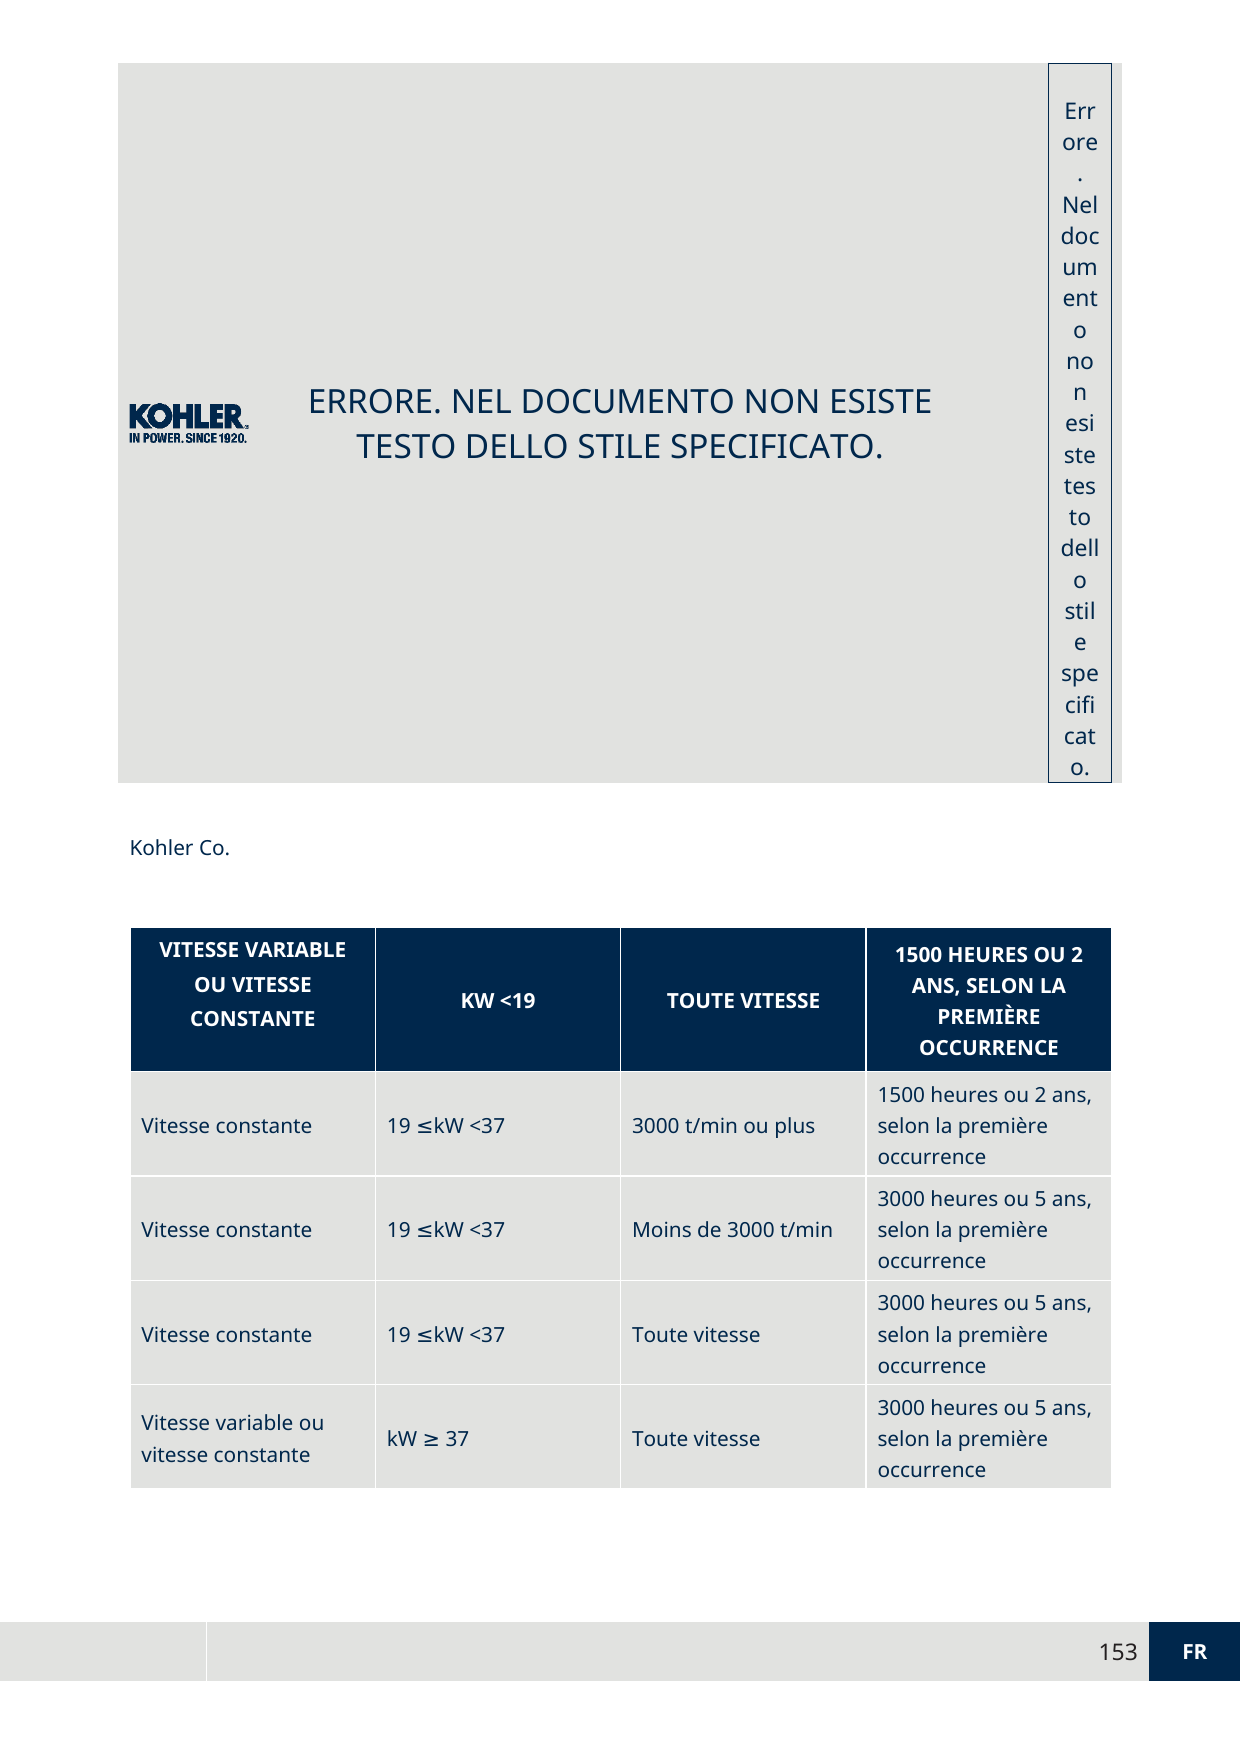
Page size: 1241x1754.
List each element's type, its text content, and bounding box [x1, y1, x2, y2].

picture [129, 403, 249, 443]
table_header CONDITIONS DE GARANTIE GLOBALE DES MOTEURS DIESEL KOHLER 1. PÉRIODE DE GARANTIE Kohler Co. garantit à l'utilisateur final que chaque moteur diesel sera exempt de tout vice de fabrication ou de construction en service normal pendant la période de couverture applicable ou heures opératives (la première des deux conditions atteintes en premier) indiquée ci-dessous, à condition que le moteur soit utilisé et entretenu conformément aux modes d’emploi de Kohler Co. * Les défauts des composants essentiels sont des défaillances liées au moulage du carter, au moulage de la culasse, au vilebrequin, à la poulie du vilebrequin, à l'arbre à cames, à la bielle, au volant et à la pompe à huile. Concernant la période de garantie mentionnée ci-dessus, la période commence à la date d'achat de l'équipement fini sur lequel le moteur est installé. Si aucun compteur horaire n’est installé sur l’application, les heures de fonctionnement seront calculées sur la base de 4 heures d’utilisation par jour 5 jours par semaine, le décompte commençant à la date d'achat. L'obligation de Kohler Co. en vertu de cette garantie est expressément limitée, à sa discrétion, à un ajustement, une réparation ou un remplacement approprié de la ou des pièces jugées défectueuses à la suite d'une inspection par Kohler Co. ou par un centre de service agréé désigné par Kohler Co. Les pièces/composants qui doivent être remplacés dans le cadre du programme d'entretien requis seront couverts par la garantie de Kohler Co. à partir de la date d'achat de la pièce jusqu'au premier intervalle de remplacement prévu pour les pièces/composants considérés. Toutes les autres pièces de rechange sont couvertes par la garantie ci-dessus à condition que les réparations aient été effectuées par Kohler Co. ou par un réparateur Kohler autorisé. 2. EXCLUSIONS Les cas suivants ne sont pas couverts par cette garantie. Dommages causés par : (i) un accident ou un sinistre ; (ii) l'utilisation déraisonnable ou la négligence ; (iii) l'usure normale ; (iv) l'usure prématurée due à un mauvais entretien ; (v) un mauvais stockage ; (vi) du carburant ancien ou contaminé laissé dans le circuit carburant, qui comprend, notamment, les réservoirs, les tuyauteries de carburant, les composants d'injection ; (vii) les modifications non approuvées. Les défaillances causées par : (i) les réparations défectueuses effectuées par une partie autre que Kohler Co. ou un centre de service agréé désigné par Kohler Co. ; (ii) l'utilisation de pièces de rechange non approuvées par Kohler ; ou (iii) les dommages supplémentaires causés par l’inexécution des consignes applicables en cas de déclenchement de l'alarme lumineuse (par faute, négligence ou fonctionnement sans surveillance du moteur) ; (iv) un élément hors du contrôle de Kohler Co., qui comprend, sans s'y limiter, le vol, le vandalisme, le feu, la foudre, un séisme, une tempête, la grêle, une éruption volcanique, une inondation ou une tornade. Les frais de transport ou de déplacement liés à la réparation ou au remplacement des pièces défectueuses du moteur. Les accessoires du moteur tels que les réservoirs de carburant, les embrayages, les transmissions, les groupes motopropulseurs et les batteries, sauf s'ils sont fournis ou installés par Kohler Co. Les cas où les moteurs sont installés dans une application non officiellement revus par Kohler . La location d'autres équipements pendant l'exécution des réparations sous garantie. Tous les articles sujets à l'usure et à l'entretien périodique tels que ceux énumérés dans le manuel d'utilisation et d'entretien (tels que filtres à air, à huile ou à carburant, courroies, etc.) sont garantis pour une période égale à l'intervalle prescrit pour le remplacement tel que mentionné dans ce manuel. Carburant, huile de graissage, liquide de refroidissement/antigel. LES GARANTIES IMPLICITES OU LÉGALES, Y COMPRIS CELLES DE QUALITÉ MARCHANDE ET D'ADÉQUATION À UN USAGE PARTICULIER, SONT EXPRESSÉMENT LIMITÉES À LA DURÉE DE LA PRÉSENTE GARANTIE ÉCRITE. KOHLER CO. NE DONNE AUCUNE AUTRE GARANTIE EXPRESSE ET PERSONNE N'EST AUTORISÉ À EN DONNER AU NOM DE KOHLER CO. KOHLER CO. ET/OU LE VENDEUR NE SERA PAS RESPONSABLE DES DOMMAGES SPÉCIAUX, INDIRECTS, ACCESSOIRES OU CONSÉCUTIFS DE QUELQUE NATURE QUE CE SOIT. 3. POUR BÉNÉFICIER DU SERVICE DE GARANTIE La réparation doit être effectuée par un concessionnaire agréé KOHLER désigné par Kohler. ÉTATS-UNIS ET CANADA La liste des concessionnaires agréés est disponible sur le site www.kohlerengines.com ou par téléphone au 1-800-544-2444 (États-Unis et Canada) DIVISION MOTEUR, Kohler Co., Kohler Wisconsin EUROPE, MOYEN-ORIENT ET ASIE La liste des concessionnaires agréés peut être consultée sur le site dealers.kohlerpower.it . AMÉRIQUE CENTRALE ET AMÉRIQUE DU SUD La liste des concessionnaires agréés peut être consultée sur le site dealers.kohlerpower.it . CHINE ET ASIE PACIFIQUE La liste des concessionnaires agréés peut être consultée sur le site dealers.kohlerpower.it . INDE La liste des concessionnaires agréés peut être consultée sur le site dealers.kohlerpower.it . Note : Des termes et conditions de garantie spécifiques s'appliquent aux moteurs vendus directement en Inde . 4. RESPONSABILITÉS DU PROPRIÉTAIRE EN MATIÈRE DE GARANTIE En tant que propriétaire du moteur hors route, vous êtes responsable de l'exécution de l'entretien requis indiqué dans votre manuel d'utilisation et d'entretien. Kohler Co. recommande que vous conserviez tous les reçus couvrant l'entretien de votre moteur hors-route et marin, sachant toutefois que Kohler Co. ne pourra pas refuser la garantie uniquement en raison de l'absence de reçus ou pour avoir failli à assurer l'exécution de tout entretien périodique. En tant que propriétaire du moteur hors-route et marin, vous devez cependant savoir que Kohler Co. peut vous refuser la couverture de garantie si votre moteur hors-route et marin ou une pièce montre des signes de dysfonctionnement ou de défaillance dus à un abus, une négligence, un entretien incorrect ou des modifications non approuvées. Votre moteur est conçu pour fonctionner uniquement avec du gasoil. Le gasoil et tous les autres fluides utilisés doivent être conformes aux recommandations énumérées dans le manuel d'utilisation et d'entretien. L'utilisation de tout autre carburant ou fluide peut entraîner la casse du moteur, l’usure prématurée ou un défaut de conformité aux normes d'émissions de la Californie et de l'agence américaine de protection de l’environnement. Il vous incombe d’engager le processus de garantie. L’agence californienne pour la qualité de l'air et l’agence américaine de protection de l’environnement suggèrent que vous présentiez votre moteur hors-route et marin à un concessionnaire Kohler Co. dès qu'un problème survient. Les réparations sous garantie doivent être effectuées par le concessionnaire le plus rapidement possible. 5. COUVERTURE Kohler Co. réparera ou remplacera sans frais les pièces, les composants et les sous-ensembles du système de contrôle des émissions qui présentent des vices de fabrication ou de construction, y compris le diagnostic, la main-d'œuvre et les pièces du système d'échappement du moteur, à condition qu'aucune modification non autorisée n'ait été apportée au moteur, à ses pièces, composants et sous-ensembles. Le choix et la responsabilité de la décision de réparer ou remplacer un système de contrôle des émissions défectueux relèveront uniquement de la compétence de Kohler Co. Les pièces et composants du système de contrôle des émissions couverts par la garantie fédérale et californienne limitée portant sur les systèmes de contrôle des émissions sont énumérés ci-dessous : Les pièces/composants qui doivent être remplacés dans le cadre du programme d'entretien requis seront couverts par la garantie jusqu'au premier intervalle de remplacement prévu pour les pièces/composants considérés. Les dommages subséquents affectant d’autres composants du moteur résultant directement d'une panne d’un composant/pièce du système d’échappement ou de contrôle des émissions potentiellement couverte par la garantie seront couverts par les dispositions de garantie décrites dans le présent document. 6. EXIGENCES EN MATIÈRE D'ENTRETIEN ET DE RÉPARATION Le propriétaire est responsable de l'utilisation et de l'entretien appropriés du moteur. Kohler co. Recommande que tous les reçus et les dossiers couvrant l'exécution de l'entretien régulier soient conservés en prévision d’éventuels litiges. Si le moteur est revendu pendant la période de garantie, les dossiers d'entretien doivent être transférés au nouveau propriétaire. Kohler co. Ne peut pas refuser les réparations sous garantie uniquement en raison de l'absence de réparation, d'entretien ou de non-tenue des registres d'entretien. L'entretien normal, le remplacement ou la réparation des dispositifs et des systèmes de contrôle des émissions peuvent être effectués par tout établissement de réparation ou toute personne ; toutefois, les réparations sous garantie doivent être effectuées par un centre de service agréé Kohler. 7. DÉCLARATION DE GARANTIE DE LA CALIFORNIE ET DU GOUVERNEMENT FÉDÉRAL PORTANT SUR LE CONTRÔLE DES ÉMISSIONS, MOTEURS DIESEL MARINS ET HORS ROUTE (ÉTATS-UNIS SEULEMENT) L’agence pour la qualité de l'air de l’état de Californie (CARB), l’agence américaine de protection de l’environnement (EPA) et Kohler Co. Sont heureux de présenter la garantie du système de contrôle des émissions de votre [année de modèle courante – {2+ année de modèle courante}] moteur (diesel) marin et hors route à allumage par compression. En Californie (« l'état ») et dans la région réglementée par l’agence américaine de protection de l’environnement (EPA), les nouveaux moteurs marins et hors route pour service lourd doivent être conçus, construits et équipés pour satisfaire les normes antipollution de l’état et de l’EPA. La période de garantie commence à la date de livraison du moteur ou de l'équipement à l'acheteur final. Kohler Co. Doit garantir le système de contrôle des émissions de votre moteur pendant les périodes de temps indiquées dans la section ci-dessous, à condition qu'il n'y ait pas eu d'abus, de négligence ou de mauvais entretien de votre moteur. Votre système de contrôle des émissions peut comprendre des pièces telles que le système d'injection de carburant et le système d'admission d'air. Probablement aussi des tuyaux, des courroies, des connecteurs et d'autres ensembles relatifs aux émissions. Si une condition de garantie existe, Kohler Co. Réparera votre moteur marin et hors route pour service lourd sans frais, le diagnostic, les pièces et la main-d'œuvre seront également compris. Le propriétaire ne sera pas facturé pour le travail de diagnostic qui permet de déterminer si une pièce sous garantie est effectivement défectueuse, à condition que ce travail de diagnostic soit effectué dans un centre technique agréé habilité à effectuer des réparations dans le cadre de la garantie. COUVERTURE DE LA GARANTIE DU FABRICANT Les [année de modèle courante – {2+ année de modèle courante}] moteurs marins et hors route pour service lourd sont garantis pour les périodes indiquées ci-dessous. Si une pièce quelconque relative aux émissions de votre moteur est défectueuse, la pièce sera réparée ou remplacée par Kohler Co. MOTEUR DIESEL POUR APPLICATIONS MARINES [118, 815, 1122, 1568]
